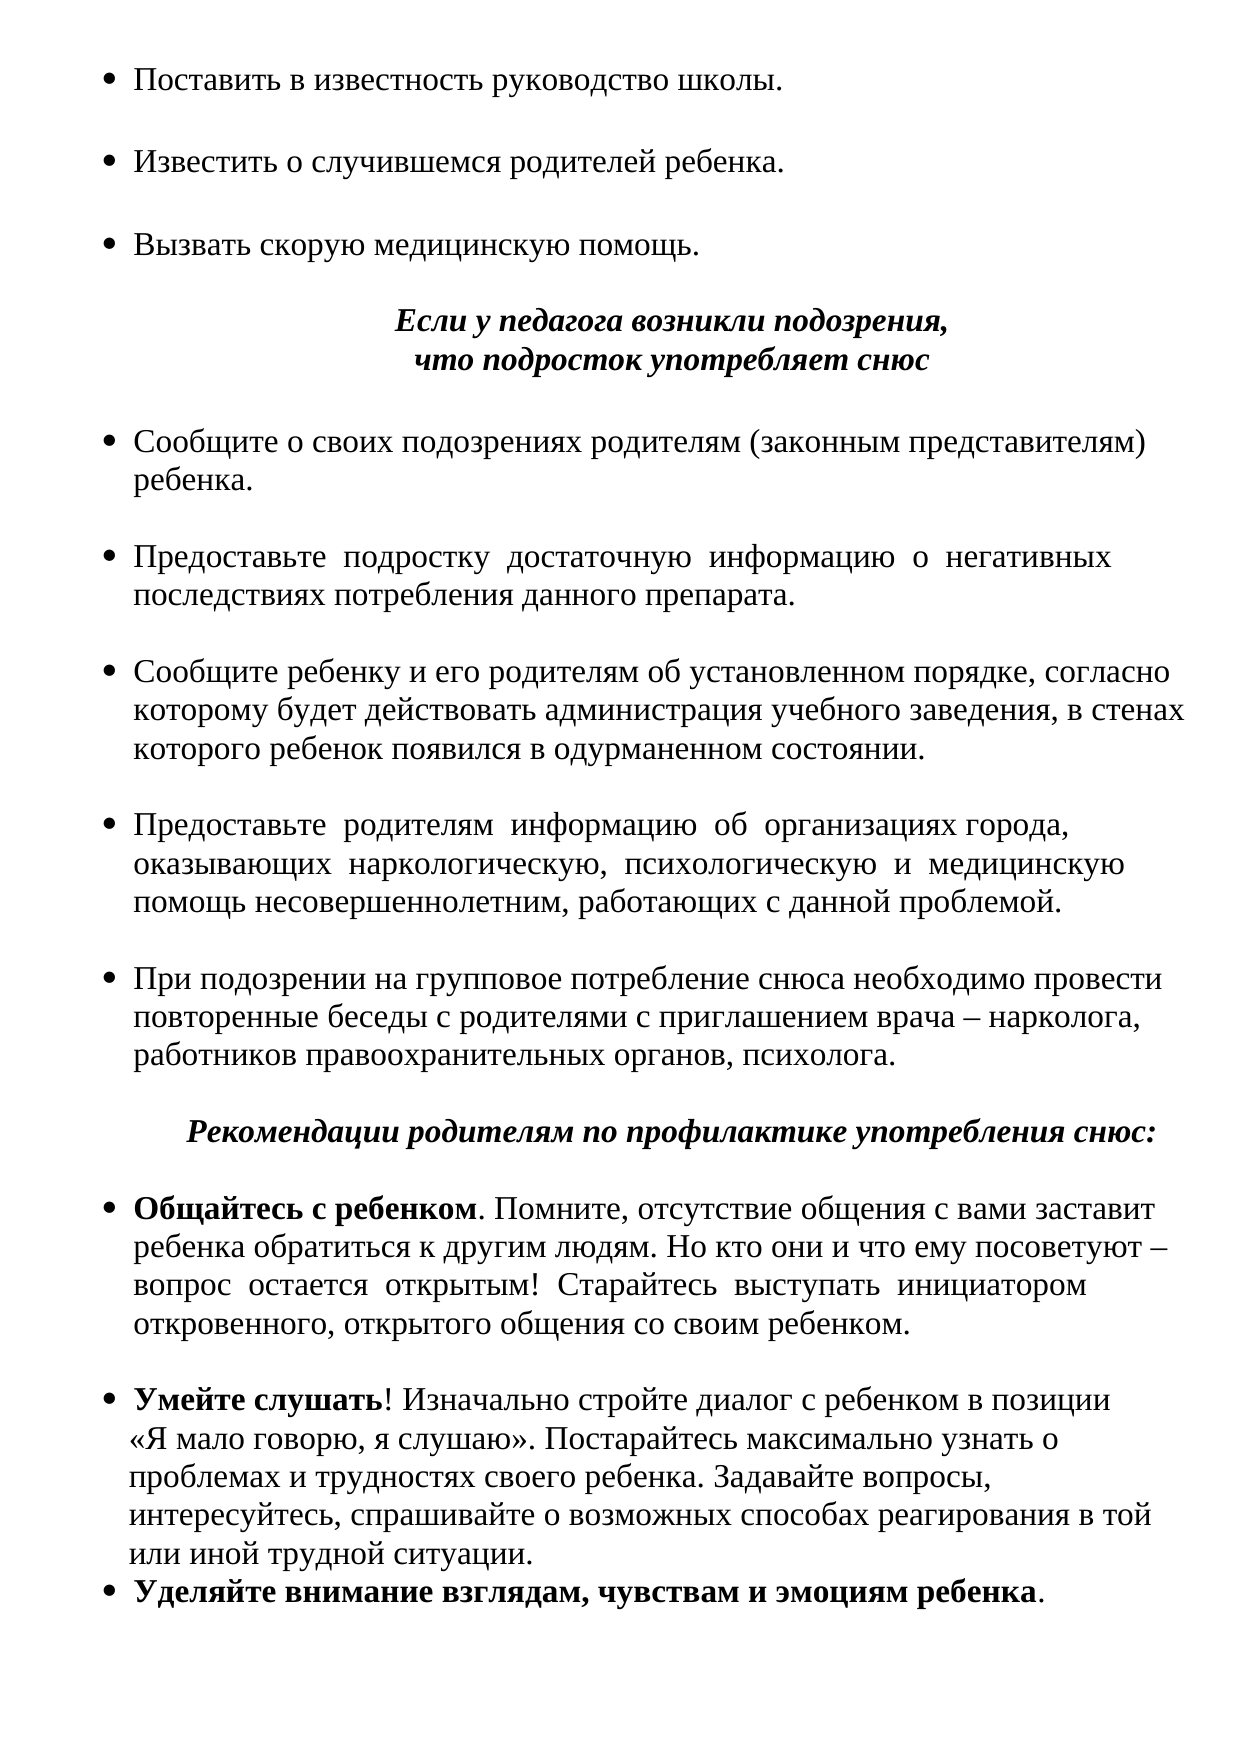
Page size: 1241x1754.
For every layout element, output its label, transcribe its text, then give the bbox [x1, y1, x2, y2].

list Поставить в известность руководство школы. [103, 59, 1211, 97]
list Вызвать скорую медицинскую помощь. [103, 224, 1211, 262]
text или иной трудной ситуации. [103, 1533, 1211, 1571]
text интересуйтесь, спрашивайте о возможных способах реагирования в той [103, 1494, 1211, 1533]
list Сообщите ребенку и его родителям об установленном порядке, согласно которому будет действовать администрация учебного заведения, в стенах которого ребенок появился в одурманенном состоянии. [103, 651, 1211, 766]
list Предоставьте родителям информацию об организациях города, оказывающих наркологическую, психологическую и медицинскую помощь несовершеннолетним, работающих с данной проблемой. [103, 804, 1211, 919]
list Умейте слушать! Изначально стройте диалог с ребенком в позиции [103, 1379, 1211, 1418]
list что подросток употребляет снюс [133, 339, 1211, 377]
list Предоставьте подростку достаточную информацию о негативных последствиях потребления данного препарата. [103, 536, 1211, 613]
text проблемах и трудностях своего ребенка. Задавайте вопросы, [103, 1456, 1211, 1494]
list Общайтесь с ребенком. Помните, отсутствие общения с вами заставит ребенка обратиться к другим людям. Но кто они и что ему посоветуют –вопрос остается открытым! Старайтесь выступать инициатором откровенного, открытого общения со своим ребенком. [103, 1188, 1211, 1341]
list Сообщите о своих подозрениях родителям (законным представителям) ребенка. [103, 421, 1211, 498]
list Известить о случившемся родителей ребенка. [103, 141, 1211, 180]
list Уделяйте внимание взглядам, чувствам и эмоциям ребенка. [103, 1571, 1211, 1609]
list При подозрении на групповое потребление снюса необходимо провести повторенные беседы с родителями с приглашением врача – нарколога, работников правоохранительных органов, психолога. [103, 958, 1211, 1073]
text Рекомендации родителям по профилактике употребления снюс: [133, 1111, 1211, 1149]
list Если у педагога возникли подозрения, [133, 301, 1211, 339]
text «Я мало говорю, я слушаю». Постарайтесь максимально узнать о [103, 1418, 1211, 1456]
